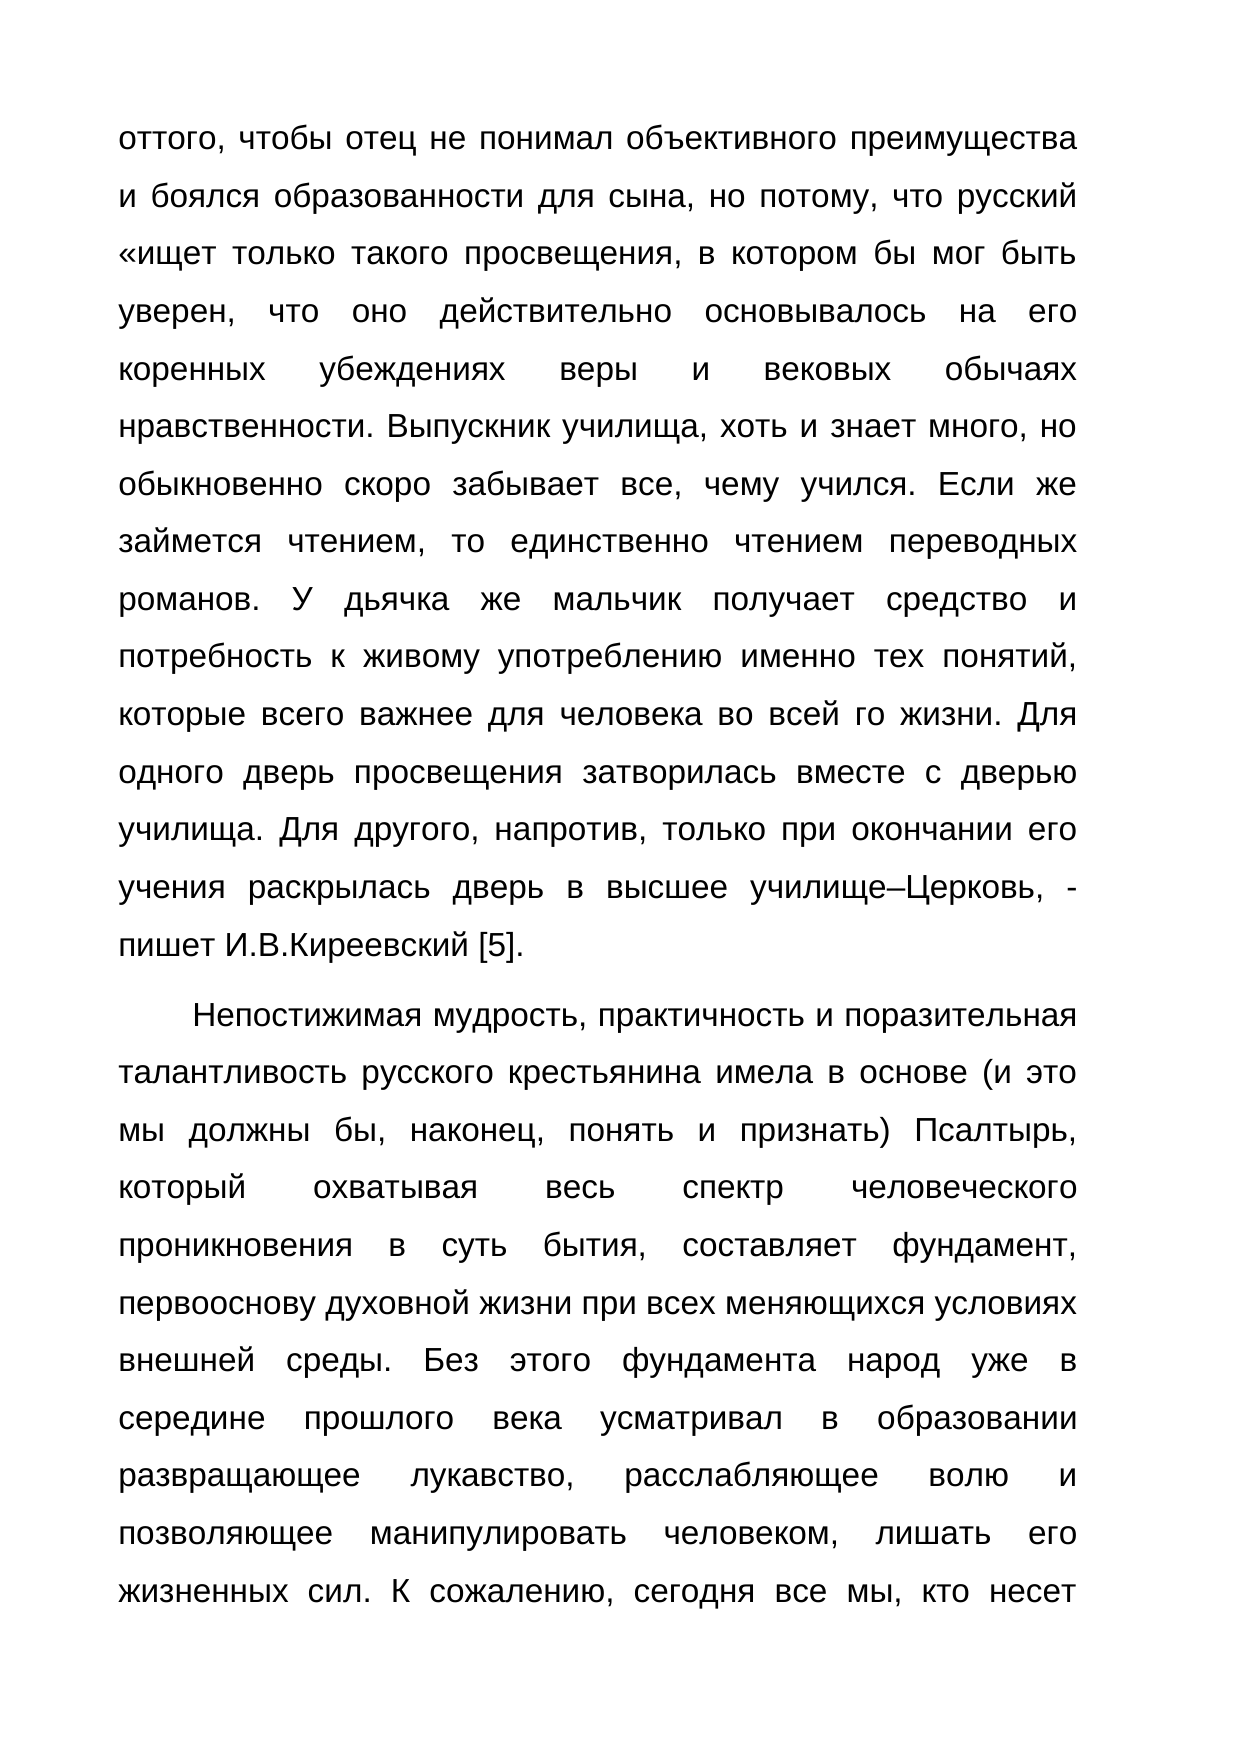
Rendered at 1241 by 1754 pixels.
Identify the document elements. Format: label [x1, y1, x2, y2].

text [118, 118, 1078, 963]
text [118, 995, 1078, 1609]
